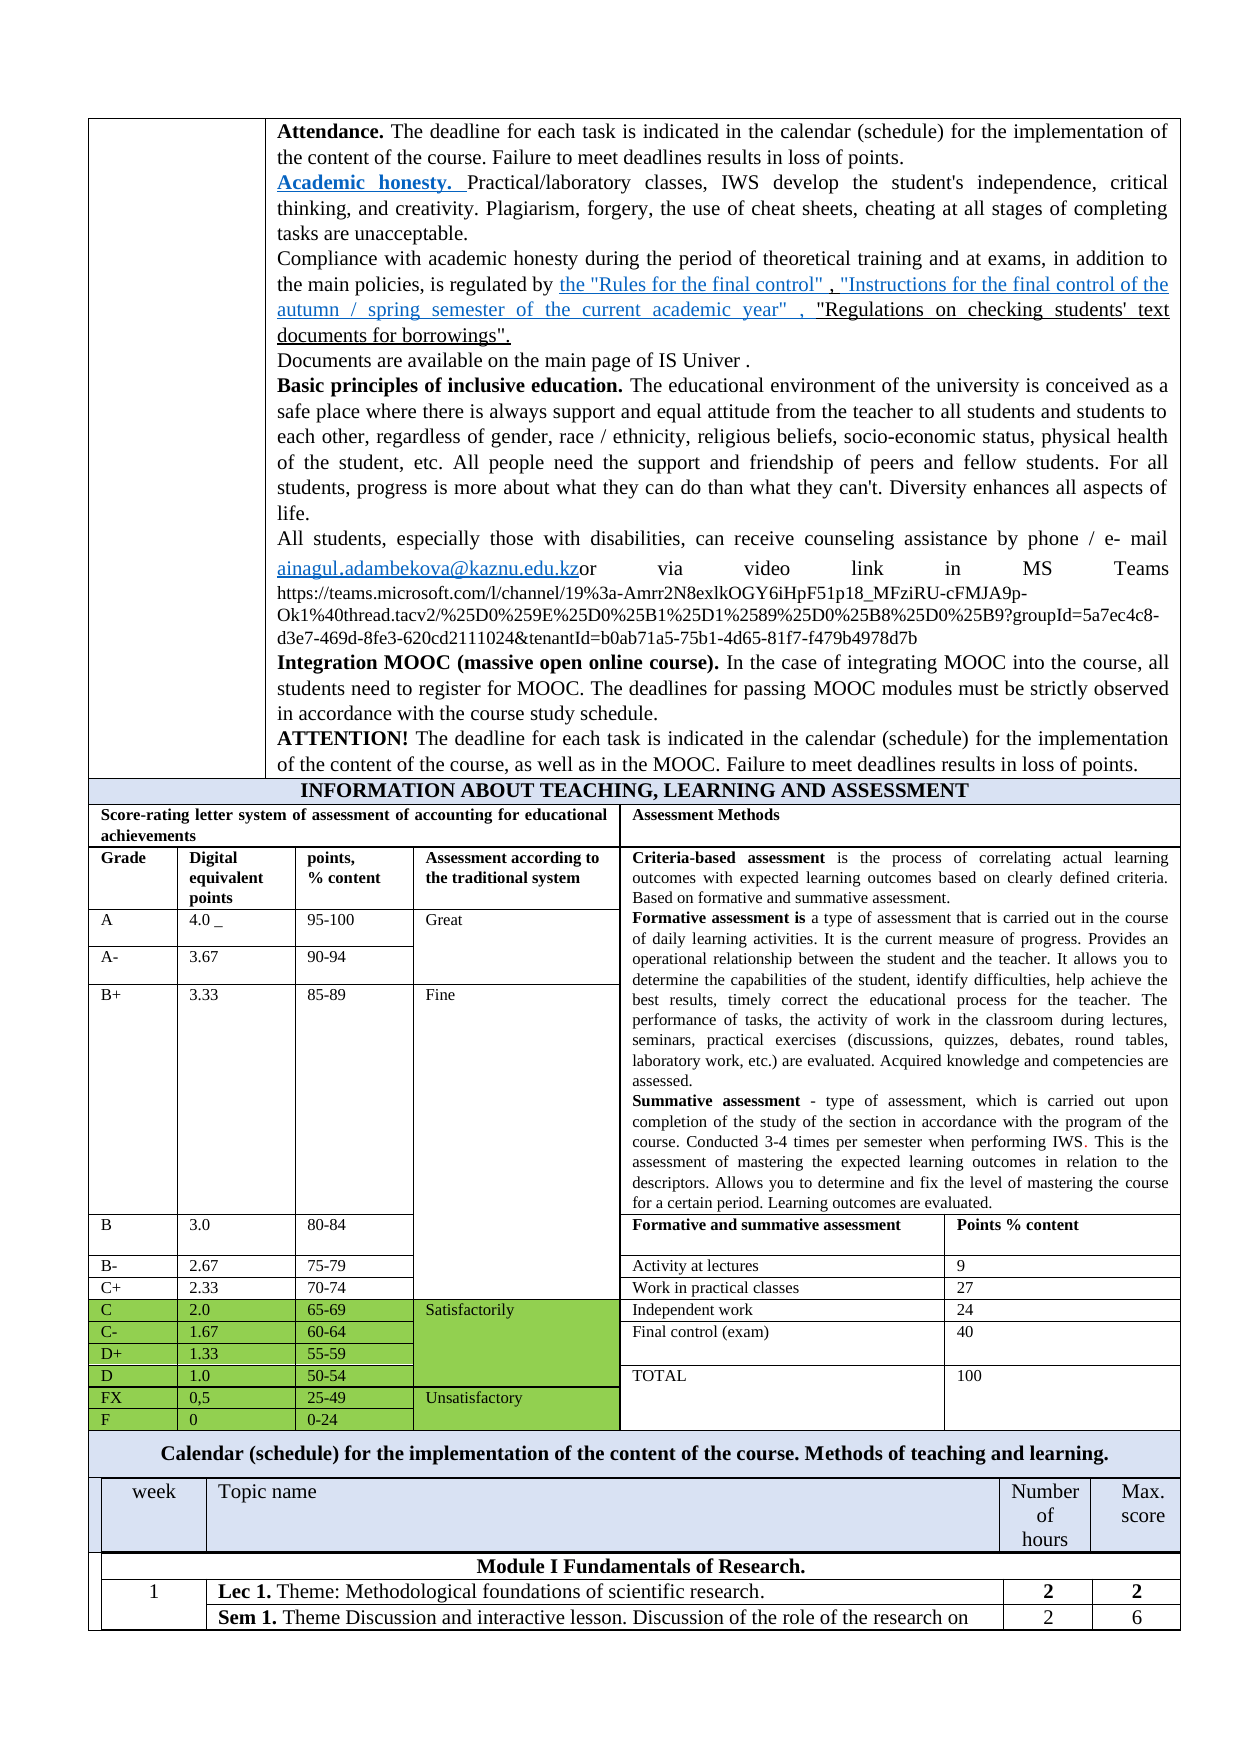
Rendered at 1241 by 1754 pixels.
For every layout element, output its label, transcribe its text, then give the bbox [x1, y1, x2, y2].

table_cell B- [89, 1256, 177, 1277]
table_cell 0 [178, 1409, 295, 1430]
table_cell 65-69 [296, 1300, 413, 1321]
table_cell C- [89, 1322, 177, 1343]
table_cell [89, 1553, 101, 1630]
table_cell Satisfactorily [414, 1300, 619, 1386]
table_cell [89, 1478, 101, 1552]
table_cell F [89, 1409, 177, 1430]
table_cell Assessment Methods [621, 805, 1180, 846]
table_cell 3.33 [178, 985, 295, 1213]
table_cell 90-94 [296, 947, 413, 984]
table_cell [1004, 1605, 1092, 1629]
table_cell 2.0 [178, 1300, 295, 1321]
table_cell [1093, 1580, 1180, 1604]
table_cell Final control (exam) [621, 1322, 944, 1364]
table_cell 24 [945, 1300, 1180, 1321]
table_cell D+ [89, 1344, 177, 1364]
table_cell B+ [89, 985, 177, 1213]
table_cell 70-74 [296, 1278, 413, 1299]
table_cell [1004, 1580, 1092, 1604]
table_cell Work in practical classes [621, 1278, 944, 1299]
table_cell Unsatisfactory [414, 1388, 619, 1430]
table_cell 2.67 [178, 1256, 295, 1277]
table_cell [102, 1554, 1180, 1579]
table_cell Great [414, 910, 619, 984]
table_cell Digital equivalent points [178, 848, 295, 909]
table_cell 3.67 [178, 947, 295, 984]
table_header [266, 119, 1180, 777]
table_cell 1.67 [178, 1322, 295, 1343]
table_cell C [89, 1300, 177, 1321]
table_cell 1.33 [178, 1344, 295, 1364]
table_cell 40 [945, 1322, 1180, 1364]
table_cell Activity at lectures [621, 1256, 944, 1277]
table_cell 80-84 [296, 1215, 413, 1255]
table_cell 55-59 [296, 1344, 413, 1364]
table_cell Calendar (schedule) for the implementation of the content of the course. Methods of teaching and learning. [89, 1431, 1180, 1477]
table_cell INFORMATION ABOUT TEACHING, LEARNING AND ASSESSMENT [89, 779, 1180, 804]
table_cell 0-24 [296, 1409, 413, 1430]
table_cell A [89, 910, 177, 946]
table_cell points, % content [296, 848, 413, 909]
table_cell 25-49 [296, 1388, 413, 1408]
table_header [89, 119, 265, 777]
table_cell 2.33 [178, 1278, 295, 1299]
table_cell B [89, 1215, 177, 1255]
table_cell Independent work [621, 1300, 944, 1321]
table_cell 1.0 [178, 1366, 295, 1386]
table_cell [1091, 1479, 1180, 1551]
table_cell [102, 1580, 206, 1629]
table_cell [1000, 1479, 1090, 1551]
table_cell 100 [945, 1366, 1180, 1430]
table_cell 9 [945, 1256, 1180, 1277]
table_cell [1093, 1605, 1180, 1629]
table_cell 95-100 [296, 910, 413, 946]
table_cell D [89, 1366, 177, 1386]
table_cell 50-54 [296, 1366, 413, 1386]
table_cell 85-89 [296, 985, 413, 1213]
table_cell FX [89, 1388, 177, 1408]
table_cell [102, 1479, 206, 1551]
table_cell Formative and summative assessment [621, 1215, 944, 1255]
table_cell 0,5 [178, 1388, 295, 1408]
table_cell Score-rating letter system of assessment of accounting for educational achievements [89, 805, 619, 846]
table_cell 75-79 [296, 1256, 413, 1277]
table_cell 4.0 _ [178, 910, 295, 946]
table_cell [207, 1580, 1003, 1604]
table_cell 3.0 [178, 1215, 295, 1255]
table_cell 27 [945, 1278, 1180, 1299]
table_cell TOTAL [621, 1366, 944, 1430]
table_cell Fine [414, 985, 619, 1299]
table_cell Grade [89, 848, 177, 909]
table_cell A- [89, 947, 177, 984]
table_cell [207, 1605, 1003, 1629]
table_cell 60-64 [296, 1322, 413, 1343]
table_cell [207, 1479, 999, 1551]
table_cell Points % content [945, 1215, 1180, 1255]
table_cell C+ [89, 1278, 177, 1299]
table_cell Criteria-based assessment is the process of correlating actual learning outcomes with expected learning outcomes based on clearly defined criteria. Based on formative and summative assessment. Formative assessment is a type of assessment that is carried out in the course of daily learning activities. It is the current measure of progress. Provides an operational relationship between the student and the teacher. It allows you to determine the capabilities of the student, identify difficulties, help achieve the best results, timely correct the educational process for the teacher. The performance of tasks, the activity of work in the classroom during lectures, seminars, practical exercises (discussions, quizzes, debates, round tables, laboratory work, etc.) are evaluated. Acquired knowledge and competencies are assessed. Summative assessment - type of assessment, which is carried out upon completion of the study of the section in accordance with the program of the course. Conducted 3-4 times per semester when performing IWS. This is the assessment of mastering the expected learning outcomes in relation to the descriptors. Allows you to determine and fix the level of mastering the course for a certain period. Learning outcomes are evaluated. [621, 848, 1180, 1213]
table_cell Assessment according to the traditional system [414, 848, 619, 909]
